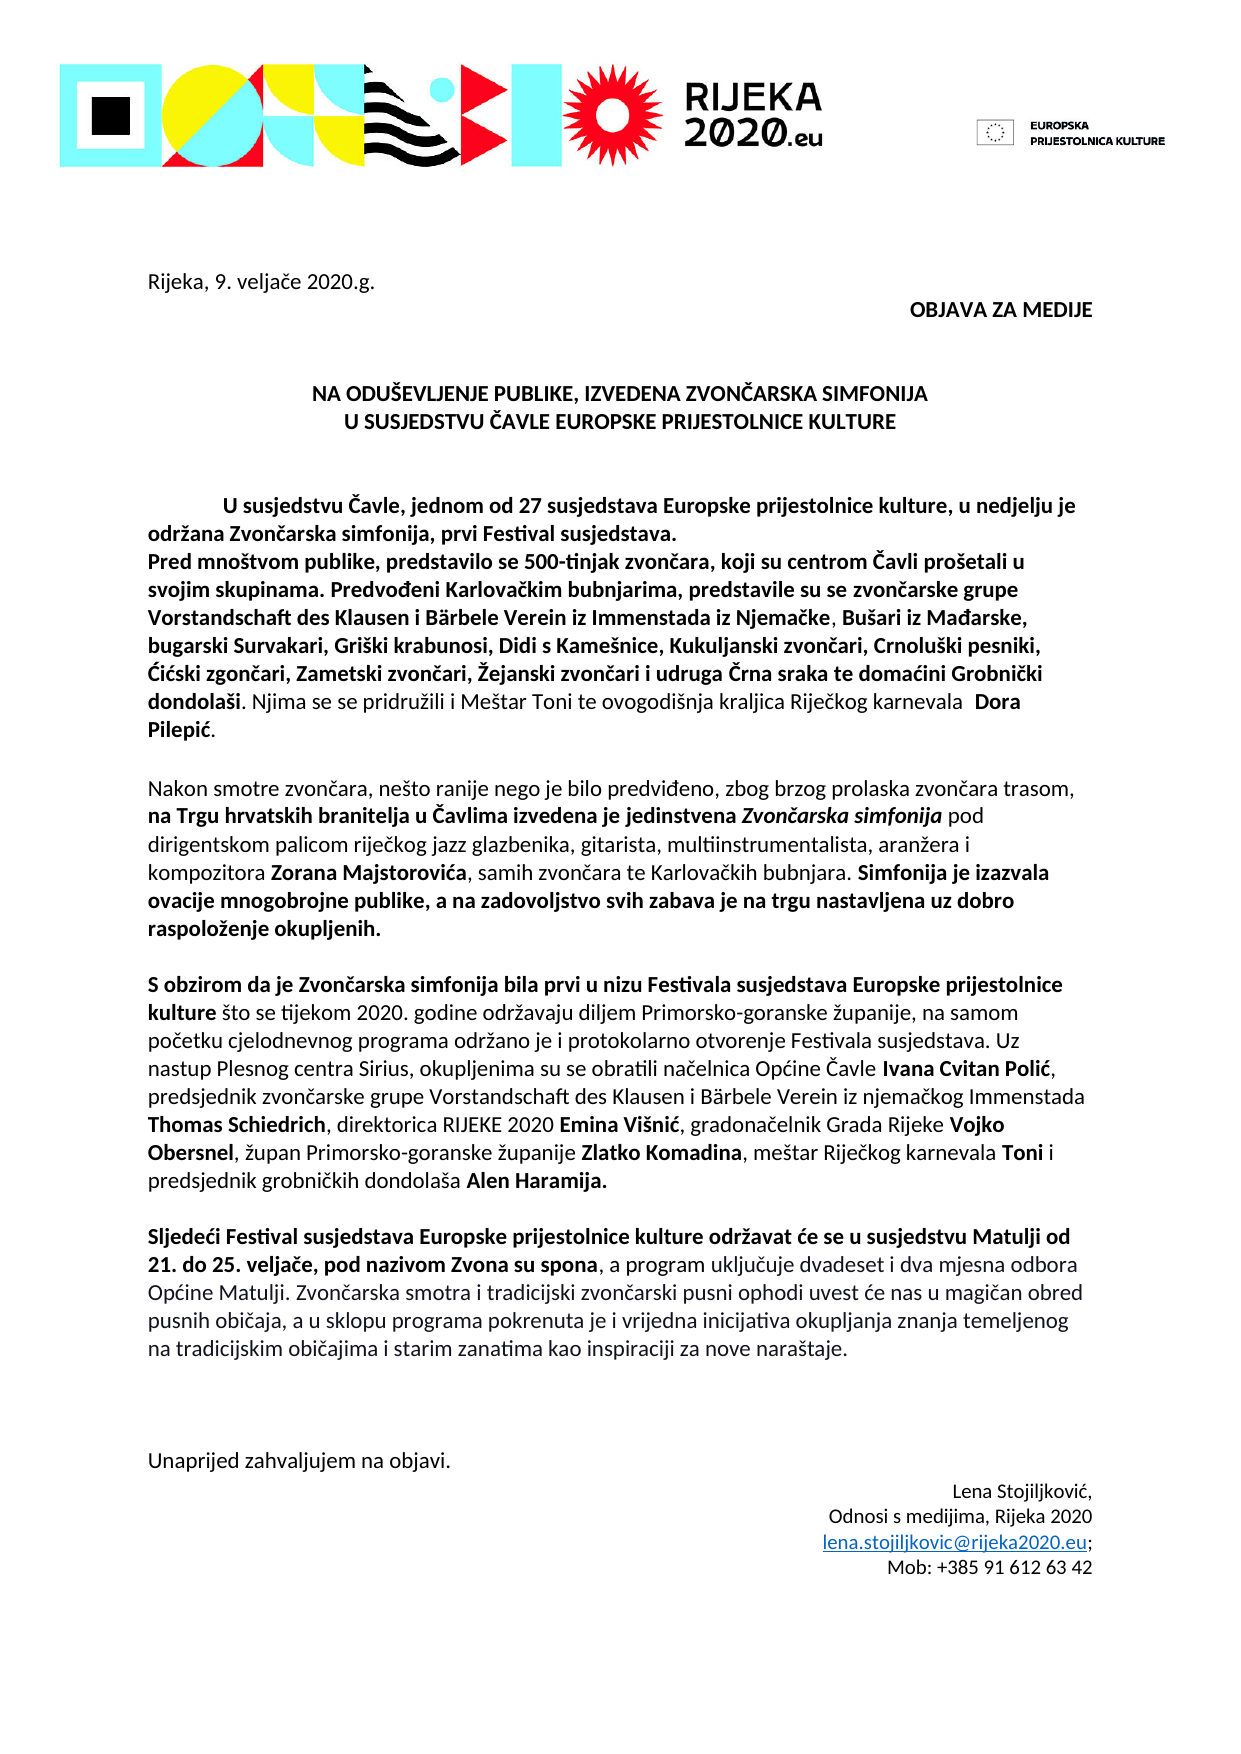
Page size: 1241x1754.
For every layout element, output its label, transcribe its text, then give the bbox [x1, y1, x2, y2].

text U susjedstvu Čavle, jednom od 27 susjedstava Europske prijestolnice kulture, u nedjelju je održana Zvončarska simfonija, prvi Festival susjedstava. [148, 491, 1087, 547]
text Unaprijed zahvaljujem na objavi. [148, 1446, 1093, 1474]
text S obzirom da je Zvončarska simfonija bila prvi u nizu Festivala susjedstava Europske prijestolnice kulture što se tijekom 2020. godine održavaju diljem Primorsko-goranske županije, na samom početku cjelodnevnog programa održano je i protokolarno otvorenje Festivala susjedstava. Uz nastup Plesnog centra Sirius, okupljenima su se obratili načelnica Općine Čavle Ivana Cvitan Polić, predsjednik zvončarske grupe Vorstandschaft des Klausen i Bärbele Verein iz njemačkog Immenstada Thomas Schiedrich, direktorica RIJEKE 2020 Emina Višnić, gradonačelnik Grada Rijeke Vojko Obersnel, župan Primorsko-goranske županije Zlatko Komadina, meštar Riječkog karnevala Toni i predsjednik grobničkih dondolaša Alen Haramija. [148, 970, 1087, 1194]
text Lena Stojiljković, [373, 1478, 1093, 1504]
text U SUSJEDSTVU ČAVLE EUROPSKE PRIJESTOLNICE KULTURE [148, 407, 1093, 435]
text Sljedeći Festival susjedstava Europske prijestolnice kulture održavat će se u susjedstvu Matulji od 21. do 25. veljače, pod nazivom Zvona su spona, a program uključuje dvadeset i dva mjesna odbora Općine Matulji. Zvončarska smotra i tradicijski zvončarski pusni ophodi uvest će nas u magičan obred pusnih običaja, a u sklopu programa pokrenuta je i vrijedna inicijativa okupljanja znanja temeljenog na tradicijskim običajima i starim zanatima kao inspiraciji za nove naraštaje. [148, 1222, 1087, 1362]
text Nakon smotre zvončara, nešto ranije nego je bilo predviđeno, zbog brzog prolaska zvončara trasom, na Trgu hrvatskih branitelja u Čavlima izvedena je jedinstvena Zvončarska simfonija pod dirigentskom palicom riječkog jazz glazbenika, gitarista, multiinstrumentalista, aranžera i kompozitora Zorana Majstorovića, samih zvončara te Karlovačkih bubnjara. Simfonija je izazvala ovacije mnogobrojne publike, a na zadovoljstvo svih zabava je na trgu nastavljena uz dobro raspoloženje okupljenih. [148, 774, 1093, 942]
text Mob: +385 91 612 63 42 [373, 1554, 1093, 1580]
picture [966, 103, 1177, 158]
picture [0, 0, 894, 230]
text Odnosi s medijima, Rijeka 2020 [373, 1504, 1093, 1529]
text lena.stojiljkovic@rijeka2020.eu; [373, 1529, 1093, 1554]
text Pred mnoštvom publike, predstavilo se 500-tinjak zvončara, koji su centrom Čavli prošetali u svojim skupinama. Predvođeni Karlovačkim bubnjarima, predstavile su se zvončarske grupe Vorstandschaft des Klausen i Bärbele Verein iz Immenstada iz Njemačke, Bušari iz Mađarske, bugarski Survakari, Griški krabunosi, Didi s Kamešnice, Kukuljanski zvončari, Crnoluški pesniki, Ćićski zgončari, Zametski zvončari, Žejanski zvončari i udruga Črna sraka te domaćini Grobnički dondolaši. Njima se se pridružili i Meštar Toni te ovogodišnja kraljica Riječkog karnevala Dora Pilepić. [148, 547, 1093, 774]
text Rijeka, 9. veljače 2020.g. [148, 267, 1093, 295]
text NA ODUŠEVLJENJE PUBLIKE, IZVEDENA ZVONČARSKA SIMFONIJA [148, 379, 1093, 407]
text OBJAVA ZA MEDIJE [148, 295, 1093, 323]
